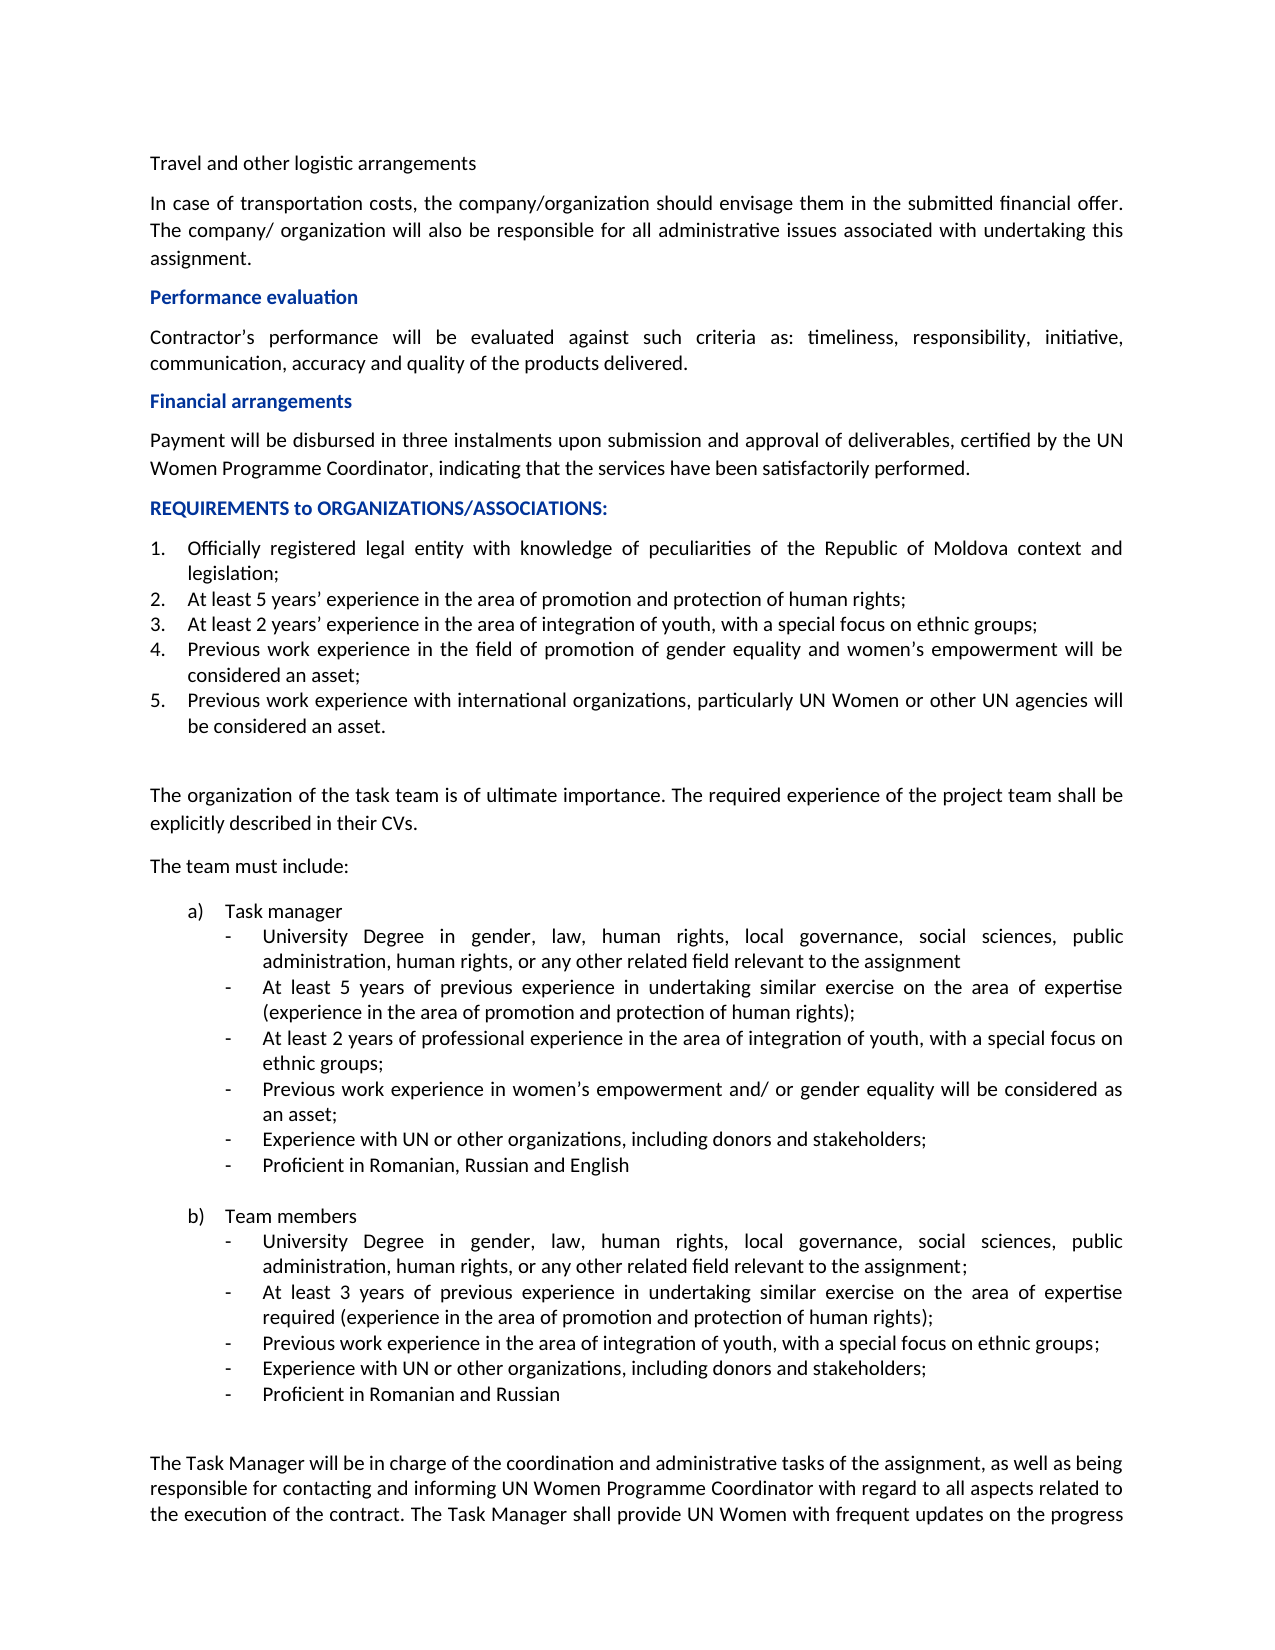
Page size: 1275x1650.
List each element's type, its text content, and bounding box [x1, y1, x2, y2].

list At least 5 years’ experience in the area of promotion and protection of human rights; [150, 586, 1125, 611]
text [150, 1450, 1125, 1526]
text Payment will be disbursed in three instalments upon submission and approval of deliverables, certified by the UN Women Programme Coordinator, indicating that the services have been satisfactorily performed. [150, 428, 1125, 481]
text The team must include: [150, 854, 1125, 879]
text Financial arrangements [150, 388, 1125, 413]
list University Degree in gender, law, human rights, local governance, social sciences, public administration, human rights, or any other related field relevant to the assignment [225, 923, 1125, 974]
list Proficient in Romanian, Russian and English [225, 1152, 1125, 1177]
list At least 3 years of previous experience in undertaking similar exercise on the area of expertise required (experience in the area of promotion and protection of human rights); [225, 1279, 1125, 1330]
list Proficient in Romanian and Russian [225, 1381, 1125, 1406]
text Travel and other logistic arrangements [150, 150, 1125, 175]
list University Degree in gender, law, human rights, local governance, social sciences, public administration, human rights, or any other related field relevant to the assignment; [225, 1228, 1125, 1279]
text Contractor’s performance will be evaluated against such criteria as: timeliness, responsibility, initiative, communication, accuracy and quality of the products delivered. [150, 324, 1125, 375]
list Experience with UN or other organizations, including donors and stakeholders; [225, 1355, 1125, 1381]
list At least 2 years of professional experience in the area of integration of youth, with a special focus on ethnic groups; [225, 1025, 1125, 1076]
list Previous work experience in the field of promotion of gender equality and women’s empowerment will be considered an asset; [150, 637, 1125, 687]
list Team members [187, 1203, 1125, 1228]
list Previous work experience in the area of integration of youth, with a special focus on ethnic groups; [225, 1330, 1125, 1355]
list Previous work experience with international organizations, particularly UN Women or other UN agencies will be considered an asset. [150, 687, 1125, 738]
text REQUIREMENTS to ORGANIZATIONS/ASSOCIATIONS: [150, 495, 1125, 520]
list Officially registered legal entity with knowledge of peculiarities of the Republic of Moldova context and legislation; [150, 535, 1125, 586]
list At least 2 years’ experience in the area of integration of youth, with a special focus on ethnic groups; [150, 611, 1125, 637]
list Experience with UN or other organizations, including donors and stakeholders; [225, 1127, 1125, 1152]
text The organization of the task team is of ultimate importance. The required experience of the project team shall be explicitly described in their CVs. [150, 782, 1125, 835]
list At least 5 years of previous experience in undertaking similar exercise on the area of expertise (experience in the area of promotion and protection of human rights); [225, 974, 1125, 1025]
list Task manager [187, 898, 1125, 923]
list Previous work experience in women’s empowerment and/ or gender equality will be considered as an asset; [225, 1076, 1125, 1127]
text In case of transportation costs, the company/organization should envisage them in the submitted financial offer. The company/ organization will also be responsible for all administrative issues associated with undertaking this assignment. [150, 190, 1125, 270]
text Performance evaluation [150, 284, 1125, 310]
